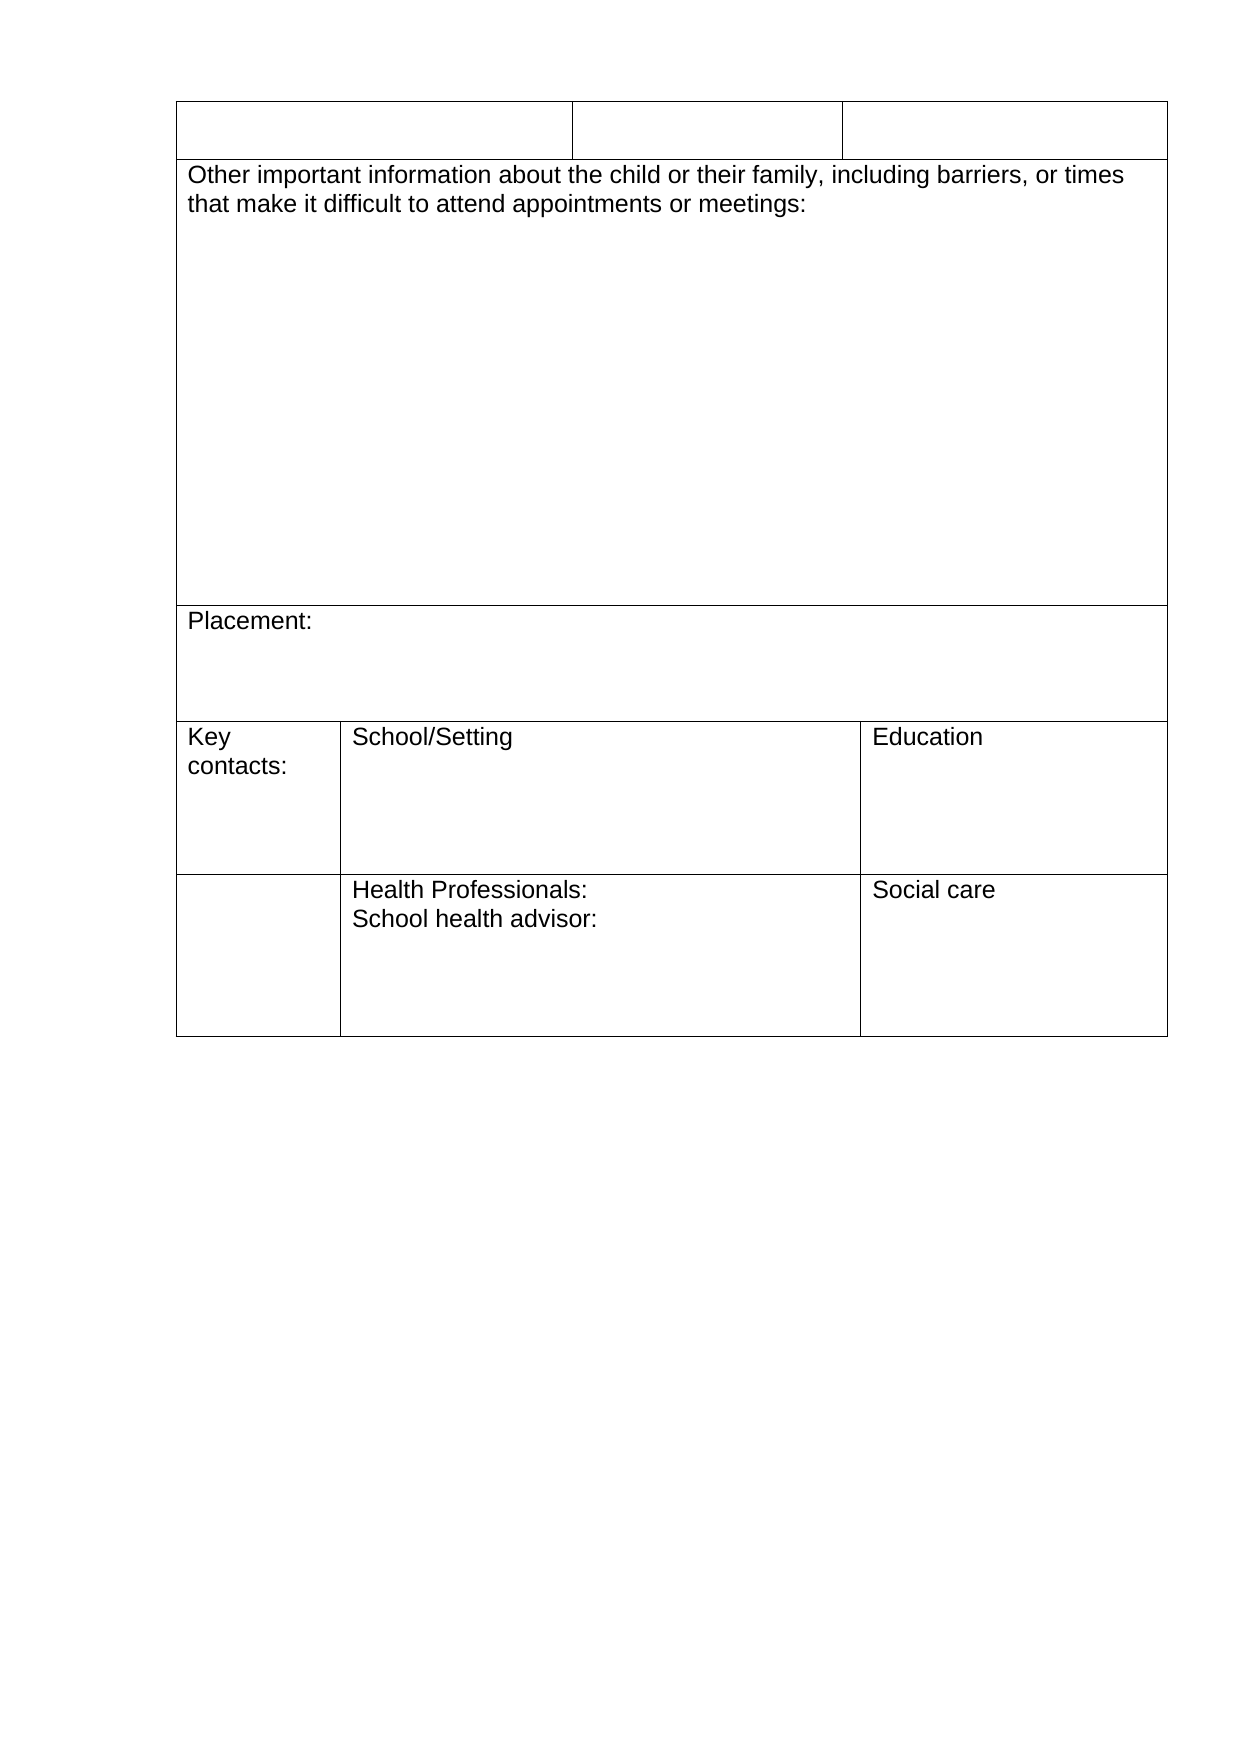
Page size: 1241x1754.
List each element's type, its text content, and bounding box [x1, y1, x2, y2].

table_cell School/Setting [341, 722, 860, 874]
table_cell Other important information about the child or their family, including barriers, or times that make it difficult to attend appointments or meetings: [177, 160, 1167, 605]
table_cell Key contacts: [177, 722, 340, 874]
table_cell Social care [861, 875, 1167, 1036]
table_cell Health Professionals: School health advisor: [341, 875, 860, 1036]
table_cell Placement: [177, 606, 1167, 721]
table_cell [177, 875, 340, 1036]
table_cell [843, 102, 1167, 159]
table_cell Education [861, 722, 1167, 874]
